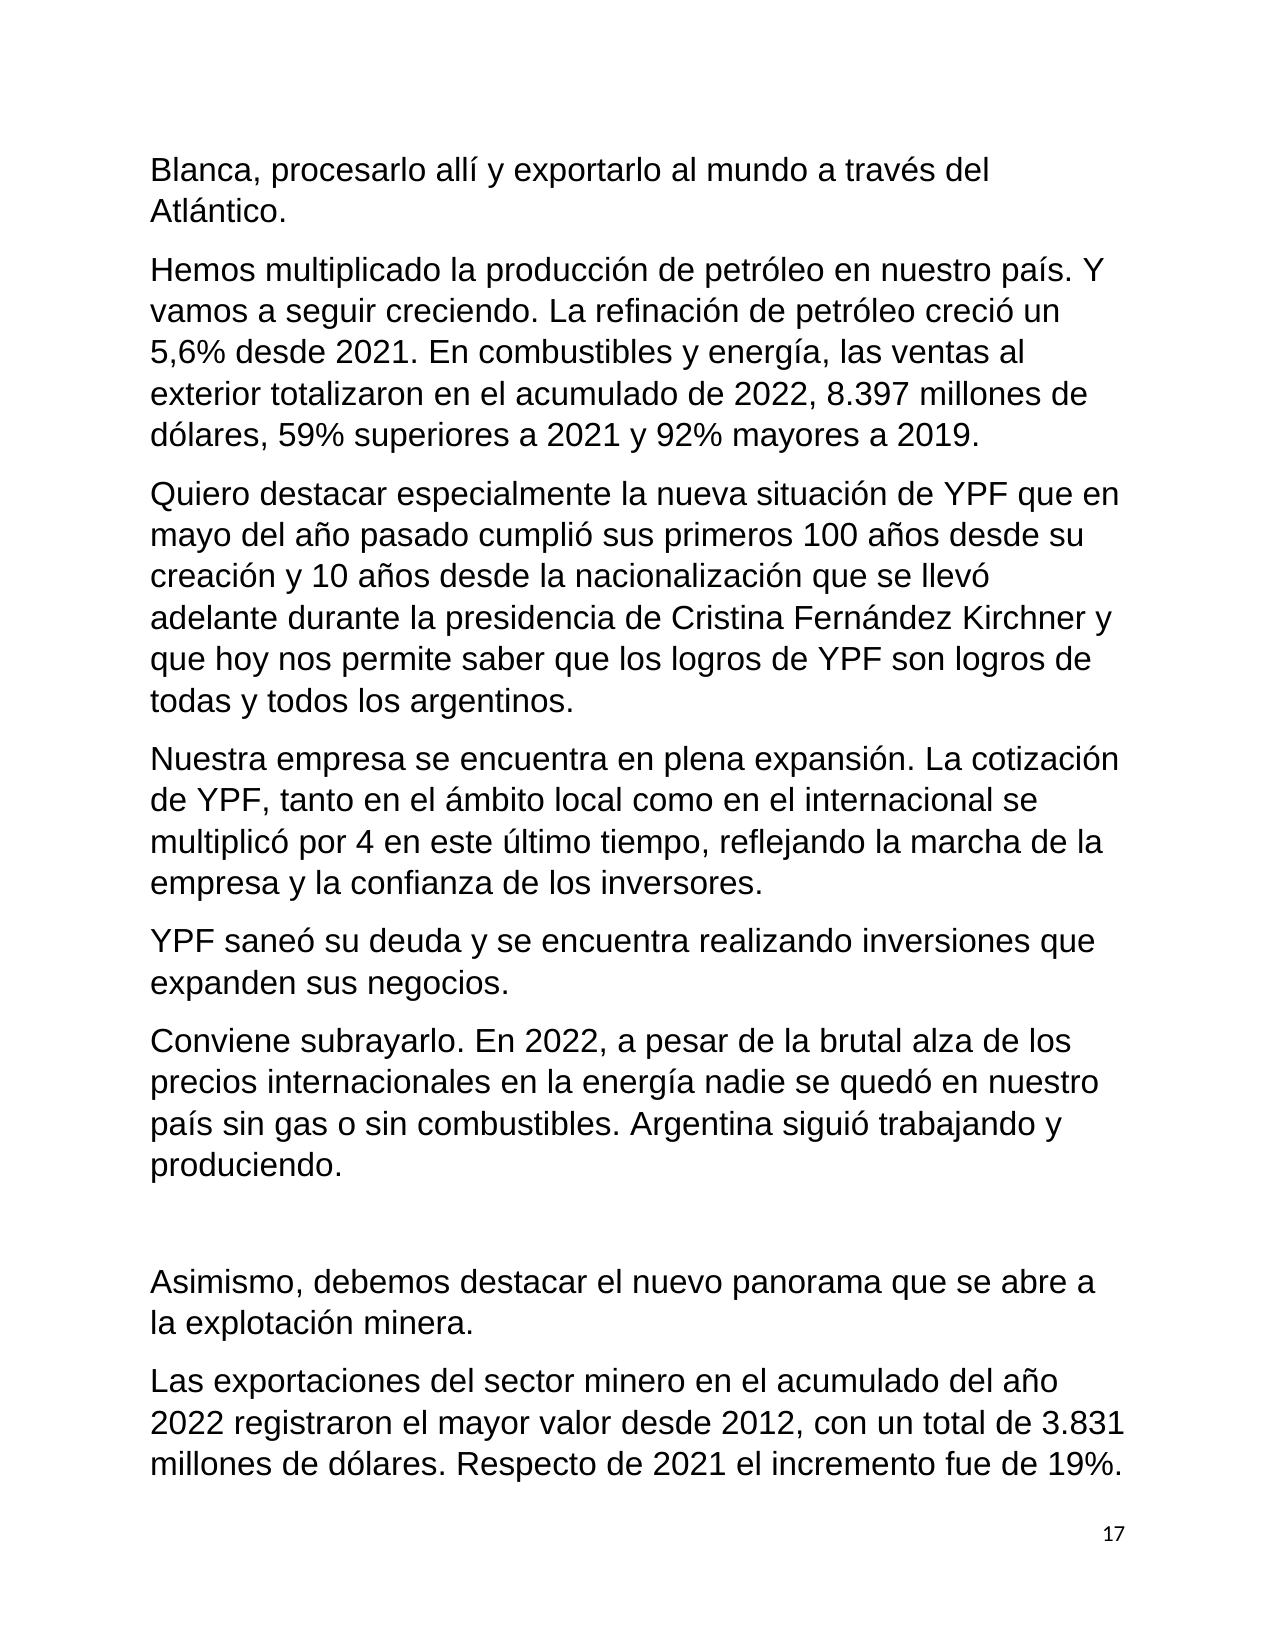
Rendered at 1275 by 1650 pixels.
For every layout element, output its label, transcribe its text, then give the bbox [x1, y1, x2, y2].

text Quiero destacar especialmente la nueva situación de YPF que en mayo del año pasado cumplió sus primeros 100 años desde su creación y 10 años desde la nacionalización que se llevó adelante durante la presidencia de Cristina Fernández Kirchner y que hoy nos permite saber que los logros de YPF son logros de todas y todos los argentinos. [150, 473, 1125, 719]
text YPF saneó su deuda y se encuentra realizando inversiones que expanden sus negocios. [150, 921, 1125, 1001]
text Las exportaciones del sector minero en el acumulado del año 2022 registraron el mayor valor desde 2012, con un total de 3.831 millones de dólares. Respecto de 2021 el incremento fue de 19%. [150, 1361, 1125, 1483]
text Hemos multiplicado la producción de petróleo en nuestro país. Y vamos a seguir creciendo. La refinación de petróleo creció un 5,6% desde 2021. En combustibles y energía, las ventas al exterior totalizaron en el acumulado de 2022, 8.397 millones de dólares, 59% superiores a 2021 y 92% mayores a 2019. [150, 249, 1125, 454]
text Conviene subrayarlo. En 2022, a pesar de la brutal alza de los precios internacionales en la energía nadie se quedó en nuestro país sin gas o sin combustibles. Argentina siguió trabajando y produciendo. [150, 1021, 1125, 1184]
text Nuestra empresa se encuentra en plena expansión. La cotización de YPF, tanto en el ámbito local como en el internacional se multiplicó por 4 en este último tiempo, reflejando la marcha de la empresa y la confianza de los inversores. [150, 739, 1125, 902]
text Asimismo, debemos destacar el nuevo panorama que se abre a la explotación minera. [150, 1262, 1125, 1342]
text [150, 150, 1125, 230]
